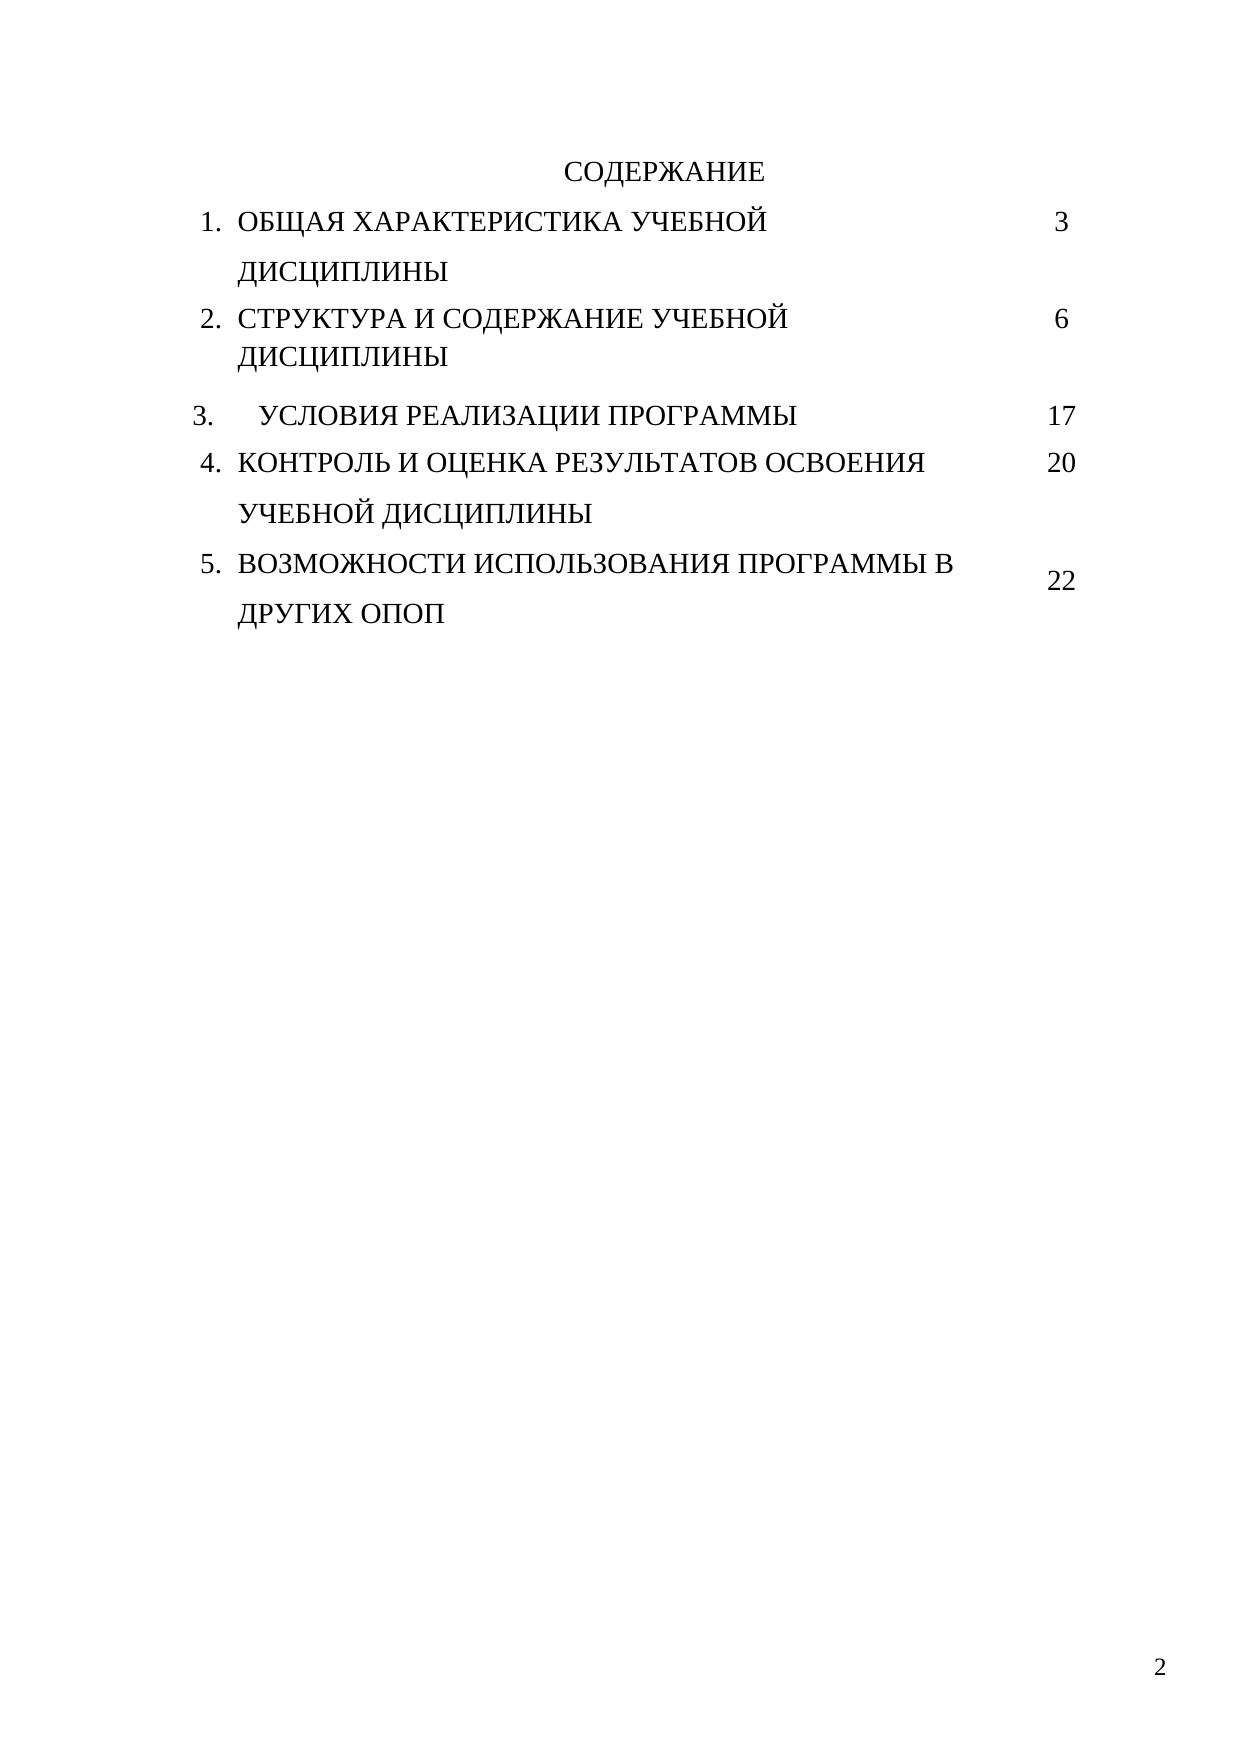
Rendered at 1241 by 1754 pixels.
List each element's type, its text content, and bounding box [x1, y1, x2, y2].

table_cell 3. УСЛОВИЯ РЕАЛИЗАЦИИ ПРОГРАММЫ [151, 398, 974, 446]
table_header 3 [975, 204, 1148, 301]
table_header ОБЩАЯ ХАРАКТЕРИСТИКА УЧЕБНОЙ ДИСЦИПЛИНЫ [151, 204, 974, 301]
table_cell 20 22 [975, 446, 1148, 664]
text СОДЕРЖАНИЕ [162, 154, 1167, 187]
table_cell 17 [975, 398, 1148, 446]
table_cell СТРУКТУРА И СОДЕРЖАНИЕ УЧЕБНОЙ ДИСЦИПЛИНЫ [151, 301, 974, 398]
table_cell КОНТРОЛЬ И ОЦЕНКА РЕЗУЛЬТАТОВ ОСВОЕНИЯ УЧЕБНОЙ ДИСЦИПЛИНЫ ВОЗМОЖНОСТИ ИСПОЛЬЗОВАНИЯ ПРОГРАММЫ В ДРУГИХ ОПОП [151, 446, 974, 664]
table_cell 6 [975, 301, 1148, 398]
